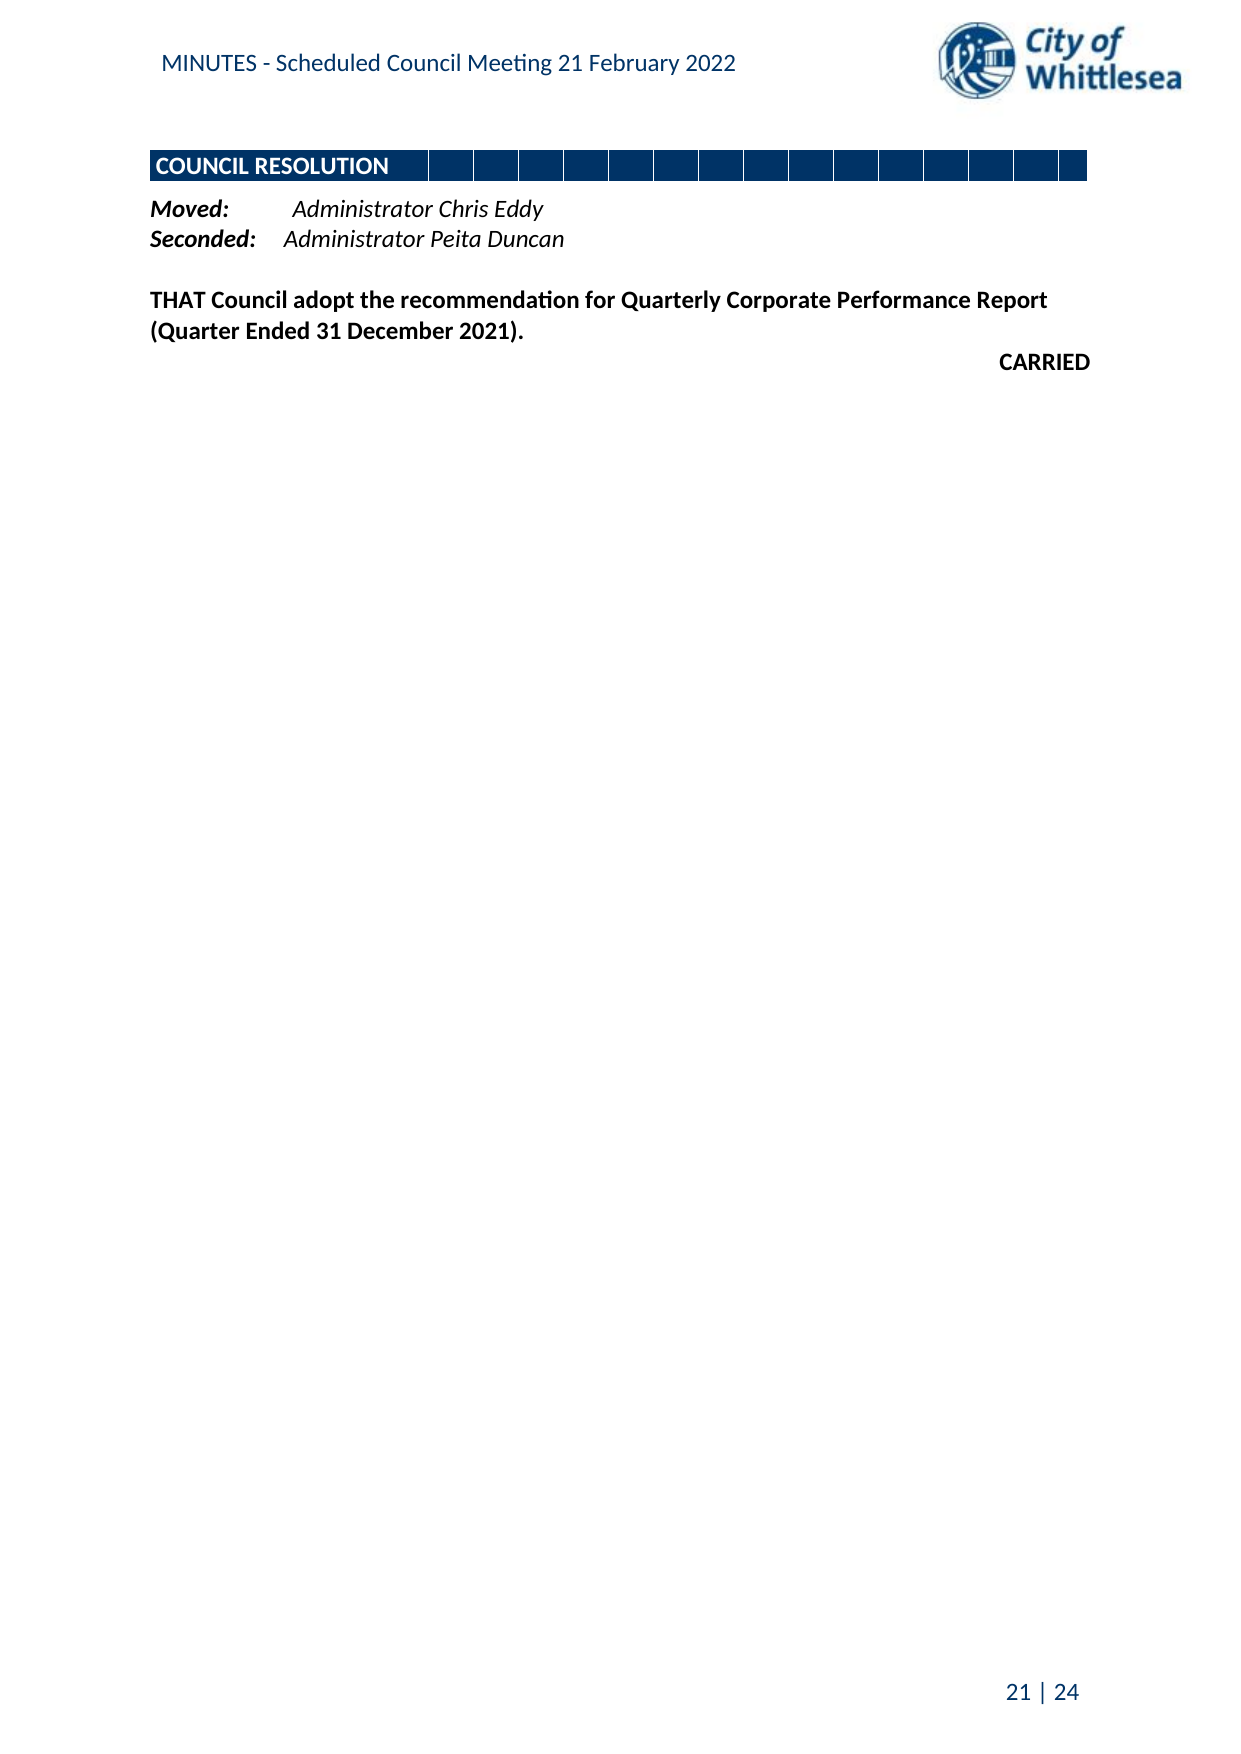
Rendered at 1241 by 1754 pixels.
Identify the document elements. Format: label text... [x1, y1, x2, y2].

text Moved: Administrator Chris Eddy [150, 193, 1090, 223]
picture [0, 0, 1241, 127]
text Seconded: Administrator Peita Duncan [150, 223, 1090, 254]
text THAT Council adopt the recommendation for Quarterly Corporate Performance Report (Quarter Ended 31 December 2021). [150, 284, 1090, 346]
text CARRIED [150, 346, 1090, 376]
